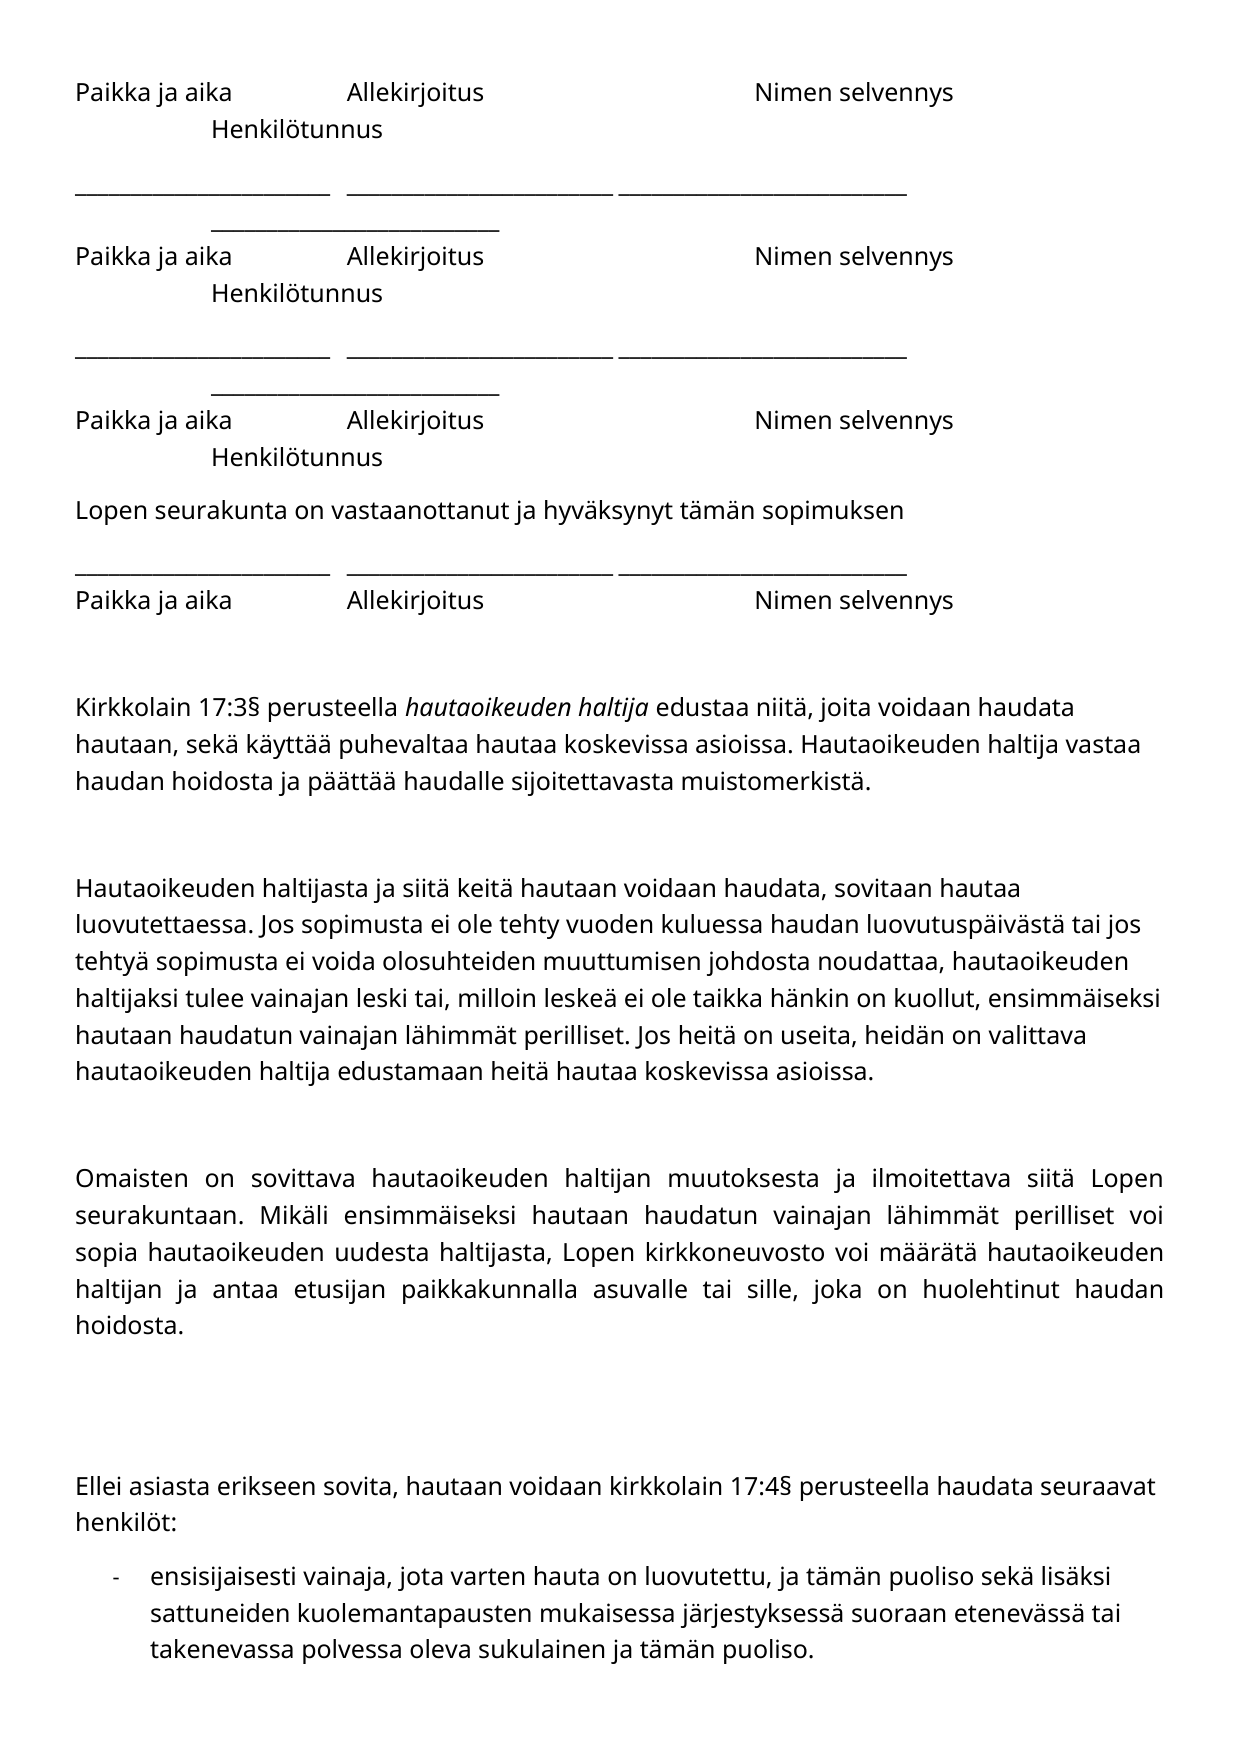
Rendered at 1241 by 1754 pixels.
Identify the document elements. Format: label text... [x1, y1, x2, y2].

text Lopen seurakunta on vastaanottanut ja hyväksynyt tämän sopimuksen [75, 493, 1165, 527]
text Omaisten on sovittava hautaoikeuden haltijan muutoksesta ja ilmoitettava siitä Lopen seurakuntaan. Mikäli ensimmäiseksi hautaan haudatun vainajan lähimmät perilliset voi sopia hautaoikeuden uudesta haltijasta, Lopen kirkkoneuvosto voi määrätä hautaoikeuden haltijan ja antaa etusijan paikkakunnalla asuvalle tai sille, joka on huolehtinut haudan hoidosta. [75, 1161, 1165, 1342]
text _______________________ ________________________ __________________________ Paikka ja aika Allekirjoitus Nimen selvennys [75, 546, 1165, 617]
text Kirkkolain 17:3§ perusteella hautaoikeuden haltija edustaa niitä, joita voidaan haudata hautaan, sekä käyttää puhevaltaa hautaa koskevissa asioissa. Hautaoikeuden haltija vastaa haudan hoidosta ja päättää haudalle sijoitettavasta muistomerkistä. [75, 690, 1165, 797]
text Hautaoikeuden haltijasta ja siitä keitä hautaan voidaan haudata, sovitaan hautaa luovutettaessa. Jos sopimusta ei ole tehty vuoden kuluessa haudan luovutuspäivästä tai jos tehtyä sopimusta ei voida olosuhteiden muuttumisen johdosta noudattaa, hautaoikeuden haltijaksi tulee vainajan leski tai, milloin leskeä ei ole taikka hänkin on kuollut, ensimmäiseksi hautaan haudatun vainajan lähimmät perilliset. Jos heitä on useita, heidän on valittava hautaoikeuden haltija edustamaan heitä hautaa koskevissa asioissa. [75, 870, 1165, 1088]
text Ellei asiasta erikseen sovita, hautaan voidaan kirkkolain 17:4§ perusteella haudata seuraavat henkilöt: [75, 1468, 1165, 1539]
list ensisijaisesti vainaja, jota varten hauta on luovutettu, ja tämän puoliso sekä lisäksi sattuneiden kuolemantapausten mukaisessa järjestyksessä suoraan etenevässä tai takenevassa polvessa oleva sukulainen ja tämän puoliso. [112, 1558, 1165, 1666]
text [75, 75, 1165, 146]
